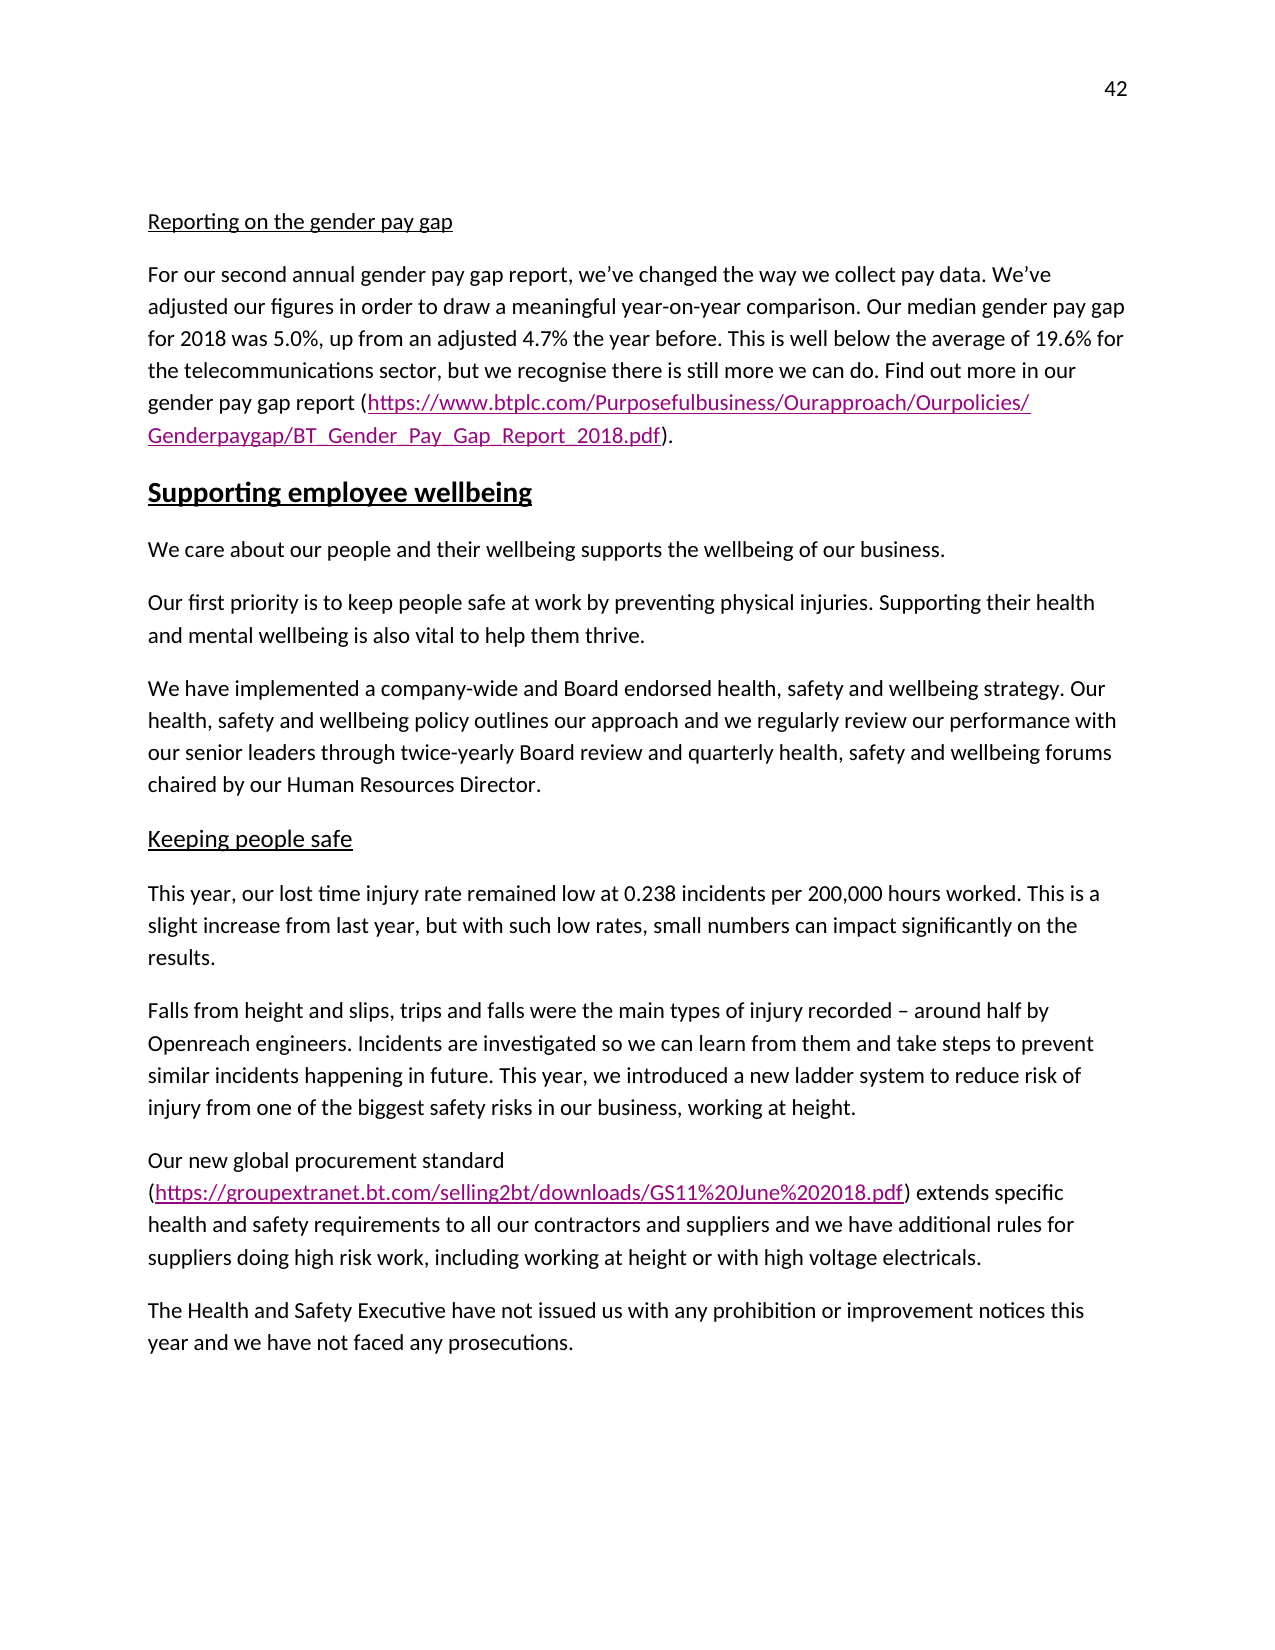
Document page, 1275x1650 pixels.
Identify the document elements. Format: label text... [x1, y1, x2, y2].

text Our first priority is to keep people safe at work by preventing physical injuries. Supporting their health and mental wellbeing is also vital to help them thrive. [148, 588, 1127, 649]
text Reporting on the gender pay gap [148, 207, 1127, 235]
text Supporting employee wellbeing [148, 474, 1127, 509]
text We have implemented a company-wide and Board endorsed health, safety and wellbeing strategy. Our health, safety and wellbeing policy outlines our approach and we regularly review our performance with our senior leaders through twice-yearly Board review and quarterly health, safety and wellbeing forums chaired by our Human Resources Director. [148, 674, 1127, 798]
text For our second annual gender pay gap report, we’ve changed the way we collect pay data. We’ve adjusted our figures in order to draw a meaningful year-on-year comparison. Our median gender pay gap for 2018 was 5.0%, up from an adjusted 4.7% the year before. This is well below the average of 19.6% for the telecommunications sector, but we recognise there is still more we can do. Find out more in our gender pay gap report (https://www.btplc.com/Purposefulbusiness/Ourapproach/Ourpolicies/Genderpaygap/BT_Gender_Pay_Gap_Report_2018.pdf). [148, 260, 1127, 449]
text Our new global procurement standard (https://groupextranet.bt.com/selling2bt/downloads/GS11%20June%202018.pdf) extends specific health and safety requirements to all our contractors and suppliers and we have additional rules for suppliers doing high risk work, including working at height or with high voltage electricals. [148, 1146, 1127, 1271]
text Falls from height and slips, trips and falls were the main types of injury recorded – around half by Openreach engineers. Incidents are investigated so we can learn from them and take steps to prevent similar incidents happening in future. This year, we introduced a new ladder system to reduce risk of injury from one of the biggest safety risks in our business, working at height. [148, 997, 1127, 1121]
text This year, our lost time injury rate remained low at 0.238 incidents per 200,000 hours worked. This is a slight increase from last year, but with such low rates, small numbers can impact significantly on the results. [148, 879, 1127, 972]
text The Health and Safety Executive have not issued us with any prohibition or improvement notices this year and we have not faced any prosecutions. [148, 1296, 1127, 1356]
text Keeping people safe [148, 823, 1127, 854]
text We care about our people and their wellbeing supports the wellbeing of our business. [148, 536, 1127, 563]
